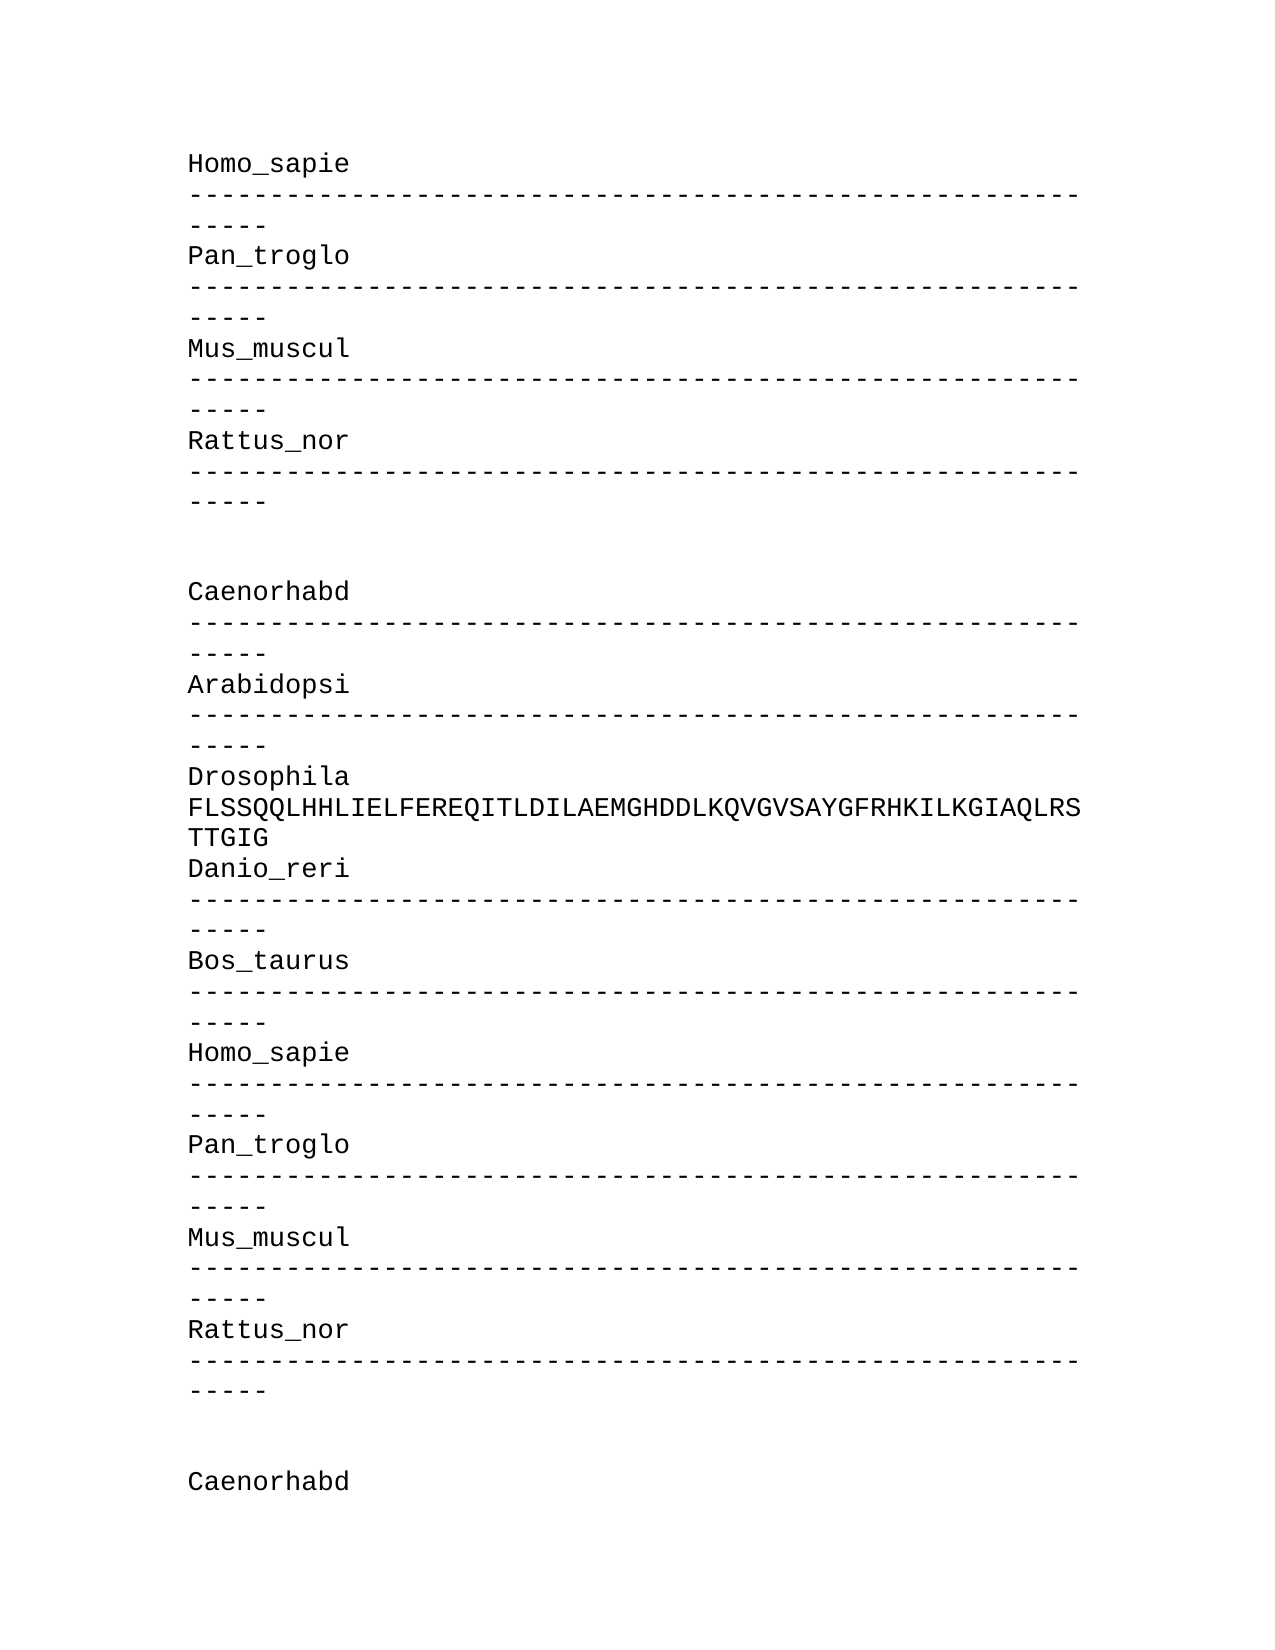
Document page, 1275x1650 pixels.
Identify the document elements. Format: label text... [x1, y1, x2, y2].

text Pan_troglo ------------------------------------------------------------ [187, 242, 1087, 334]
text Homo_sapie ------------------------------------------------------------ [187, 1039, 1087, 1131]
text Rattus_nor ------------------------------------------------------------ [187, 1316, 1087, 1408]
text Drosophila FLSSQQLHHLIELFEREQITLDILAEMGHDDLKQVGVSAYGFRHKILKGIAQLRSTTGIG [187, 763, 1087, 855]
text Rattus_nor ------------------------------------------------------------ [187, 427, 1087, 519]
text Homo_sapie ------------------------------------------------------------ [187, 150, 1087, 242]
text Mus_muscul ------------------------------------------------------------ [187, 334, 1087, 427]
text Arabidopsi ------------------------------------------------------------ [187, 670, 1087, 763]
text Mus_muscul ------------------------------------------------------------ [187, 1223, 1087, 1316]
text Bos_taurus ------------------------------------------------------------ [187, 947, 1087, 1039]
text Danio_reri ------------------------------------------------------------ [187, 855, 1087, 947]
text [187, 1467, 1087, 1498]
text Pan_troglo ------------------------------------------------------------ [187, 1131, 1087, 1223]
text Caenorhabd ------------------------------------------------------------ [187, 578, 1087, 670]
